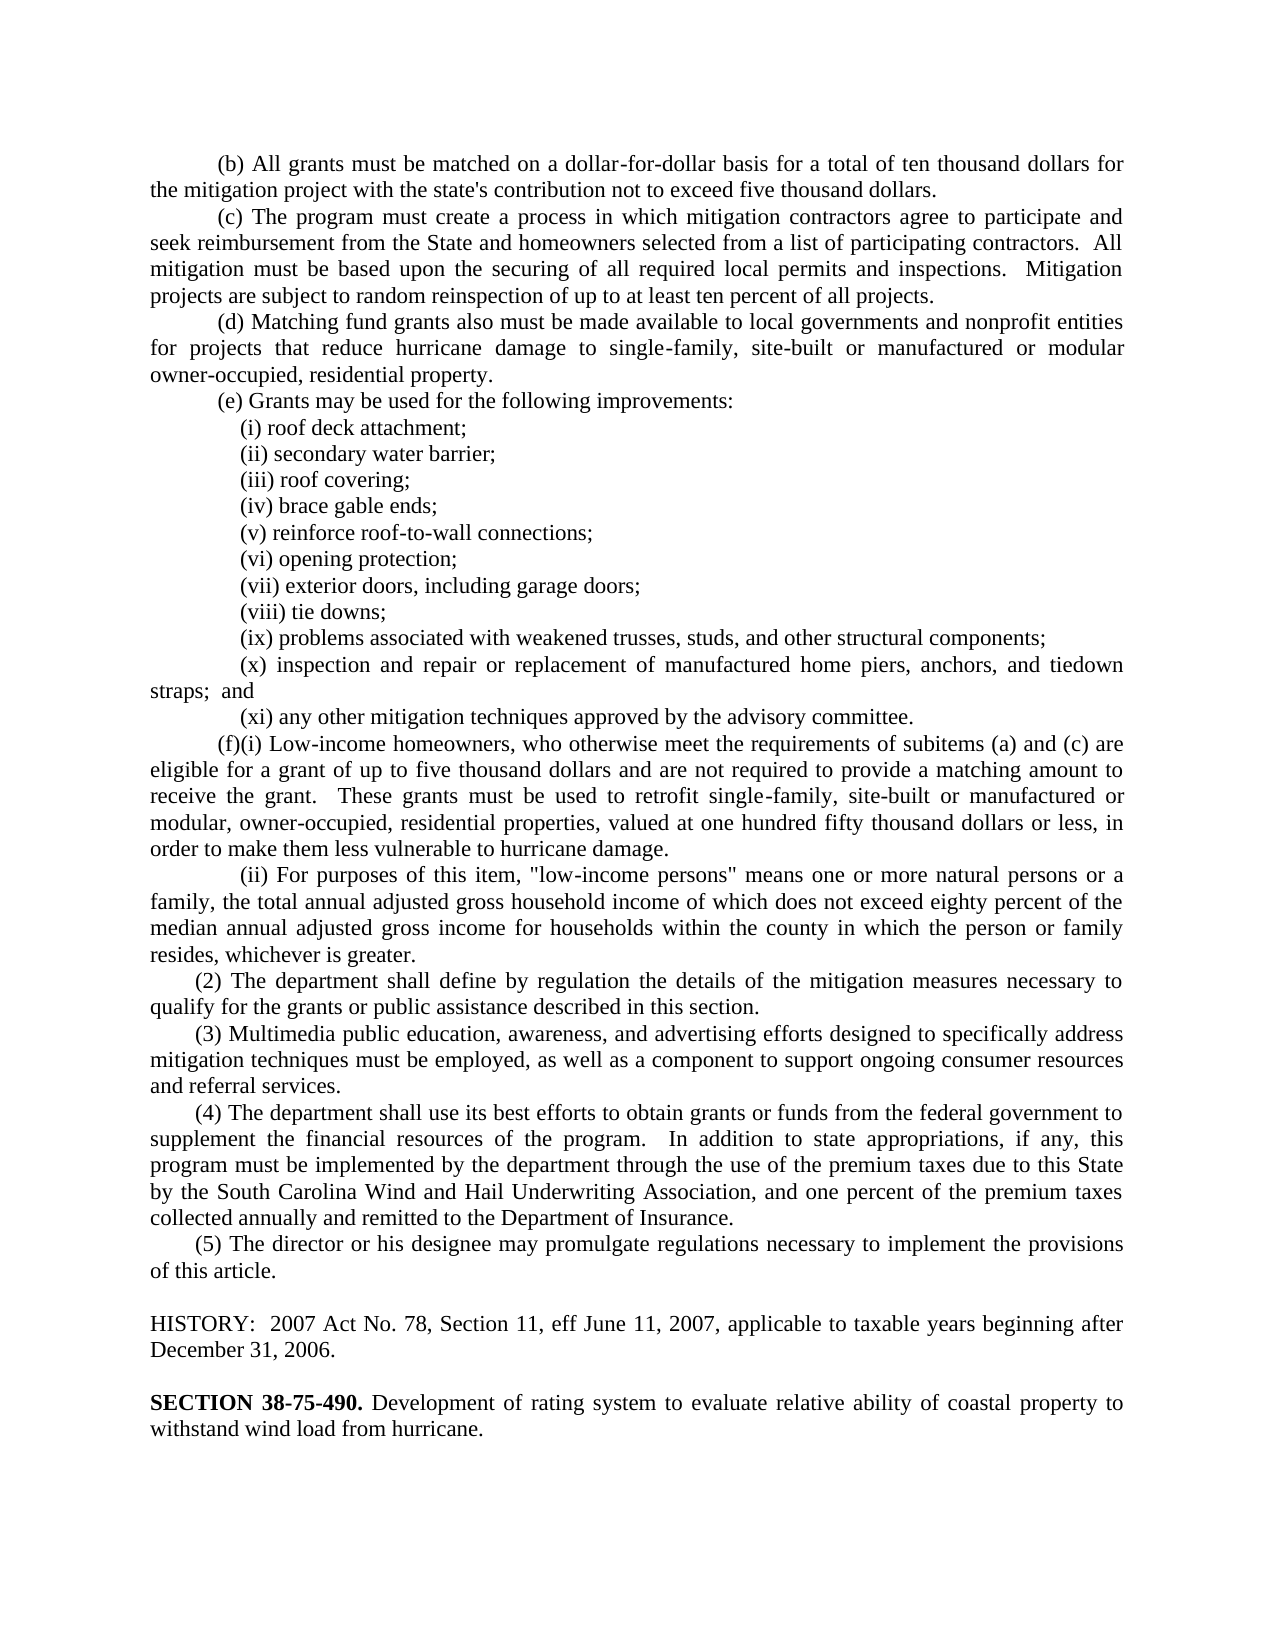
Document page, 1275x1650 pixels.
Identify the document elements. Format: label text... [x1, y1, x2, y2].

text (3) Multimedia public education, awareness, and advertising efforts designed to specifically address mitigation techniques must be employed, as well as a component to support ongoing consumer resources and referral services. [150, 1020, 1125, 1099]
text HISTORY: 2007 Act No. 78, Section 11, eff June 11, 2007, applicable to taxable years beginning after December 31, 2006. [150, 1309, 1125, 1362]
text (x) inspection and repair or replacement of manufactured home piers, anchors, and tiedown straps; and [150, 651, 1125, 703]
text (i) roof deck attachment; [150, 413, 1125, 440]
text (d) Matching fund grants also must be made available to local governments and nonprofit entities for projects that reduce hurricane damage to single-family, site-built or manufactured or modular owner-occupied, residential property. [150, 308, 1125, 387]
text (vi) opening protection; [150, 545, 1125, 572]
text (iii) roof covering; [150, 466, 1125, 493]
text (f)(i) Low-income homeowners, who otherwise meet the requirements of subitems (a) and (c) are eligible for a grant of up to five thousand dollars and are not required to provide a matching amount to receive the grant. These grants must be used to retrofit single-family, site-built or manufactured or modular, owner-occupied, residential properties, valued at one hundred fifty thousand dollars or less, in order to make them less vulnerable to hurricane damage. [150, 730, 1125, 862]
text (ii) For purposes of this item, "low-income persons" means one or more natural persons or a family, the total annual adjusted gross household income of which does not exceed eighty percent of the median annual adjusted gross income for households within the county in which the person or family resides, whichever is greater. [150, 862, 1125, 967]
text (e) Grants may be used for the following improvements: [150, 387, 1125, 413]
text (v) reinforce roof-to-wall connections; [150, 519, 1125, 545]
text SECTION 38-75-490. Development of rating system to evaluate relative ability of coastal property to withstand wind load from hurricane. [150, 1389, 1125, 1441]
text (5) The director or his designee may promulgate regulations necessary to implement the provisions of this article. [150, 1231, 1125, 1283]
text (vii) exterior doors, including garage doors; [150, 572, 1125, 598]
text (ii) secondary water barrier; [150, 440, 1125, 466]
text (viii) tie downs; [150, 598, 1125, 624]
text (c) The program must create a process in which mitigation contractors agree to participate and seek reimbursement from the State and homeowners selected from a list of participating contractors. All mitigation must be based upon the securing of all required local permits and inspections. Mitigation projects are subject to random reinspection of up to at least ten percent of all projects. [150, 203, 1125, 308]
text (xi) any other mitigation techniques approved by the advisory committee. [150, 703, 1125, 730]
text (iv) brace gable ends; [150, 493, 1125, 519]
text (b) All grants must be matched on a dollar-for-dollar basis for a total of ten thousand dollars for the mitigation project with the state's contribution not to exceed five thousand dollars. [150, 150, 1125, 203]
text (4) The department shall use its best efforts to obtain grants or funds from the federal government to supplement the financial resources of the program. In addition to state appropriations, if any, this program must be implemented by the department through the use of the premium taxes due to this State by the South Carolina Wind and Hail Underwriting Association, and one percent of the premium taxes collected annually and remitted to the Department of Insurance. [150, 1099, 1125, 1231]
text (2) The department shall define by regulation the details of the mitigation measures necessary to qualify for the grants or public assistance described in this section. [150, 967, 1125, 1020]
text (ix) problems associated with weakened trusses, studs, and other structural components; [150, 624, 1125, 651]
